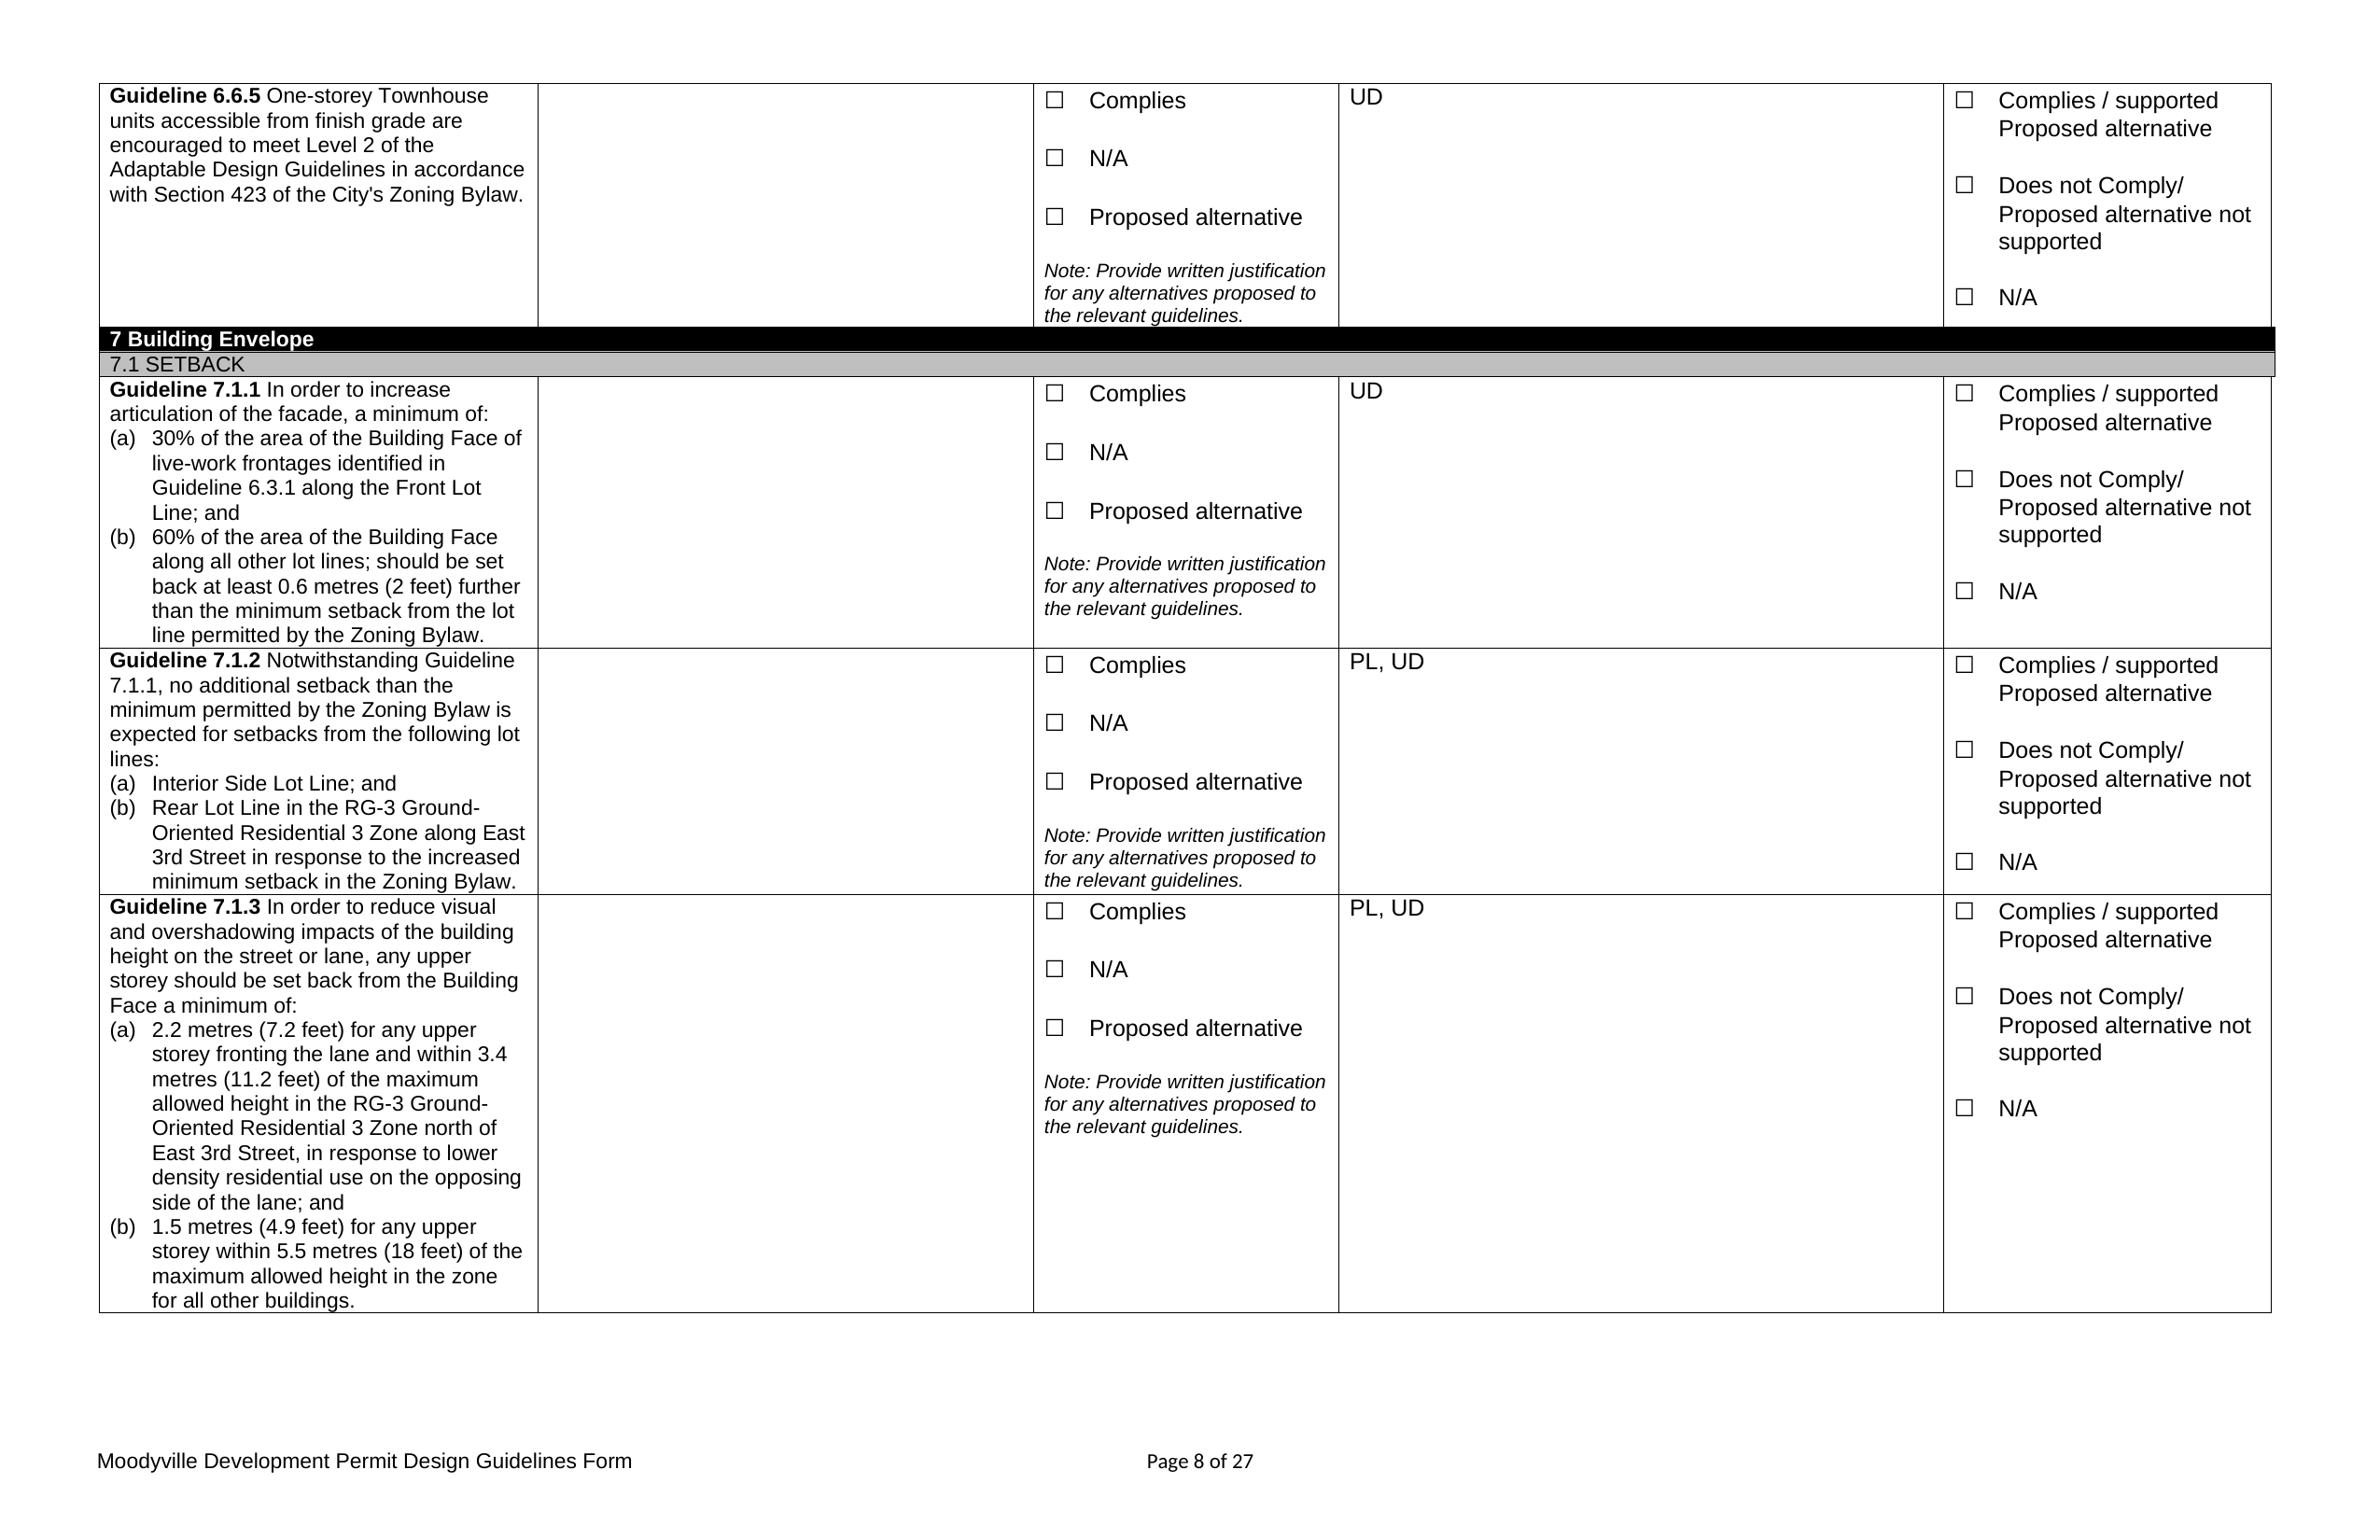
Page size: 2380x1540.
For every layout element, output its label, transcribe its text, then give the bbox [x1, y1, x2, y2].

table_cell UD [1339, 377, 1943, 648]
table_cell Complies N/A Proposed alternative Note: Provide written justification for any alternatives proposed to the relevant guidelines. [1034, 377, 1338, 648]
table_cell [539, 84, 1033, 326]
table_cell [539, 895, 1033, 1312]
table_cell Complies N/A Proposed alternative Note: Provide written justification for any alternatives proposed to the relevant guidelines. [1034, 649, 1338, 894]
table_cell [539, 649, 1033, 894]
table_cell Guideline 7.1.1 In order to increase articulation of the facade, a minimum of: (a) 30% of the area of the Building Face of live-work frontages identified in Guideline 6.3.1 along the Front Lot Line; and (b) 60% of the area of the Building Face along all other lot lines; should be set back at least 0.6 metres (2 feet) further than the minimum setback from the lot line permitted by the Zoning Bylaw. [100, 377, 538, 648]
table_cell [539, 377, 1033, 648]
table_cell PL, UD [1339, 895, 1943, 1312]
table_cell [1944, 895, 2271, 1312]
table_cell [1944, 84, 2271, 326]
table_cell Complies / supported Proposed alternative Does not Comply/ Proposed alternative not supported N/A [1944, 377, 2271, 648]
table_cell Guideline 7.1.2 Notwithstanding Guideline 7.1.1, no additional setback than the minimum permitted by the Zoning Bylaw is expected for setbacks from the following lot lines: (a) Interior Side Lot Line; and (b) Rear Lot Line in the RG-3 Ground-Oriented Residential 3 Zone along East 3rd Street in response to the increased minimum setback in the Zoning Bylaw. [100, 649, 538, 894]
table_cell Guideline 7.1.3 In order to reduce visual and overshadowing impacts of the building height on the street or lane, any upper storey should be set back from the Building Face a minimum of: (a) 2.2 metres (7.2 feet) for any upper storey fronting the lane and within 3.4 metres (11.2 feet) of the maximum allowed height in the RG-3 Ground-Oriented Residential 3 Zone north of East 3rd Street, in response to lower density residential use on the opposing side of the lane; and (b) 1.5 metres (4.9 feet) for any upper storey within 5.5 metres (18 feet) of the maximum allowed height in the zone for all other buildings. [100, 895, 538, 1312]
table_cell Complies / supported Proposed alternative Does not Comply/ Proposed alternative not supported N/A [1944, 649, 2271, 894]
table_cell PL, UD [1339, 649, 1943, 894]
table_cell UD [1339, 84, 1943, 326]
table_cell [1034, 84, 1338, 326]
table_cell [1034, 895, 1338, 1312]
table_cell 7.1 SETBACK [100, 353, 2275, 376]
table_cell 7 Building Envelope [100, 328, 2275, 351]
table_cell Guideline 6.6.5 One-storey Townhouse units accessible from finish grade are encouraged to meet Level 2 of the Adaptable Design Guidelines in accordance with Section 423 of the City's Zoning Bylaw. [100, 84, 538, 326]
